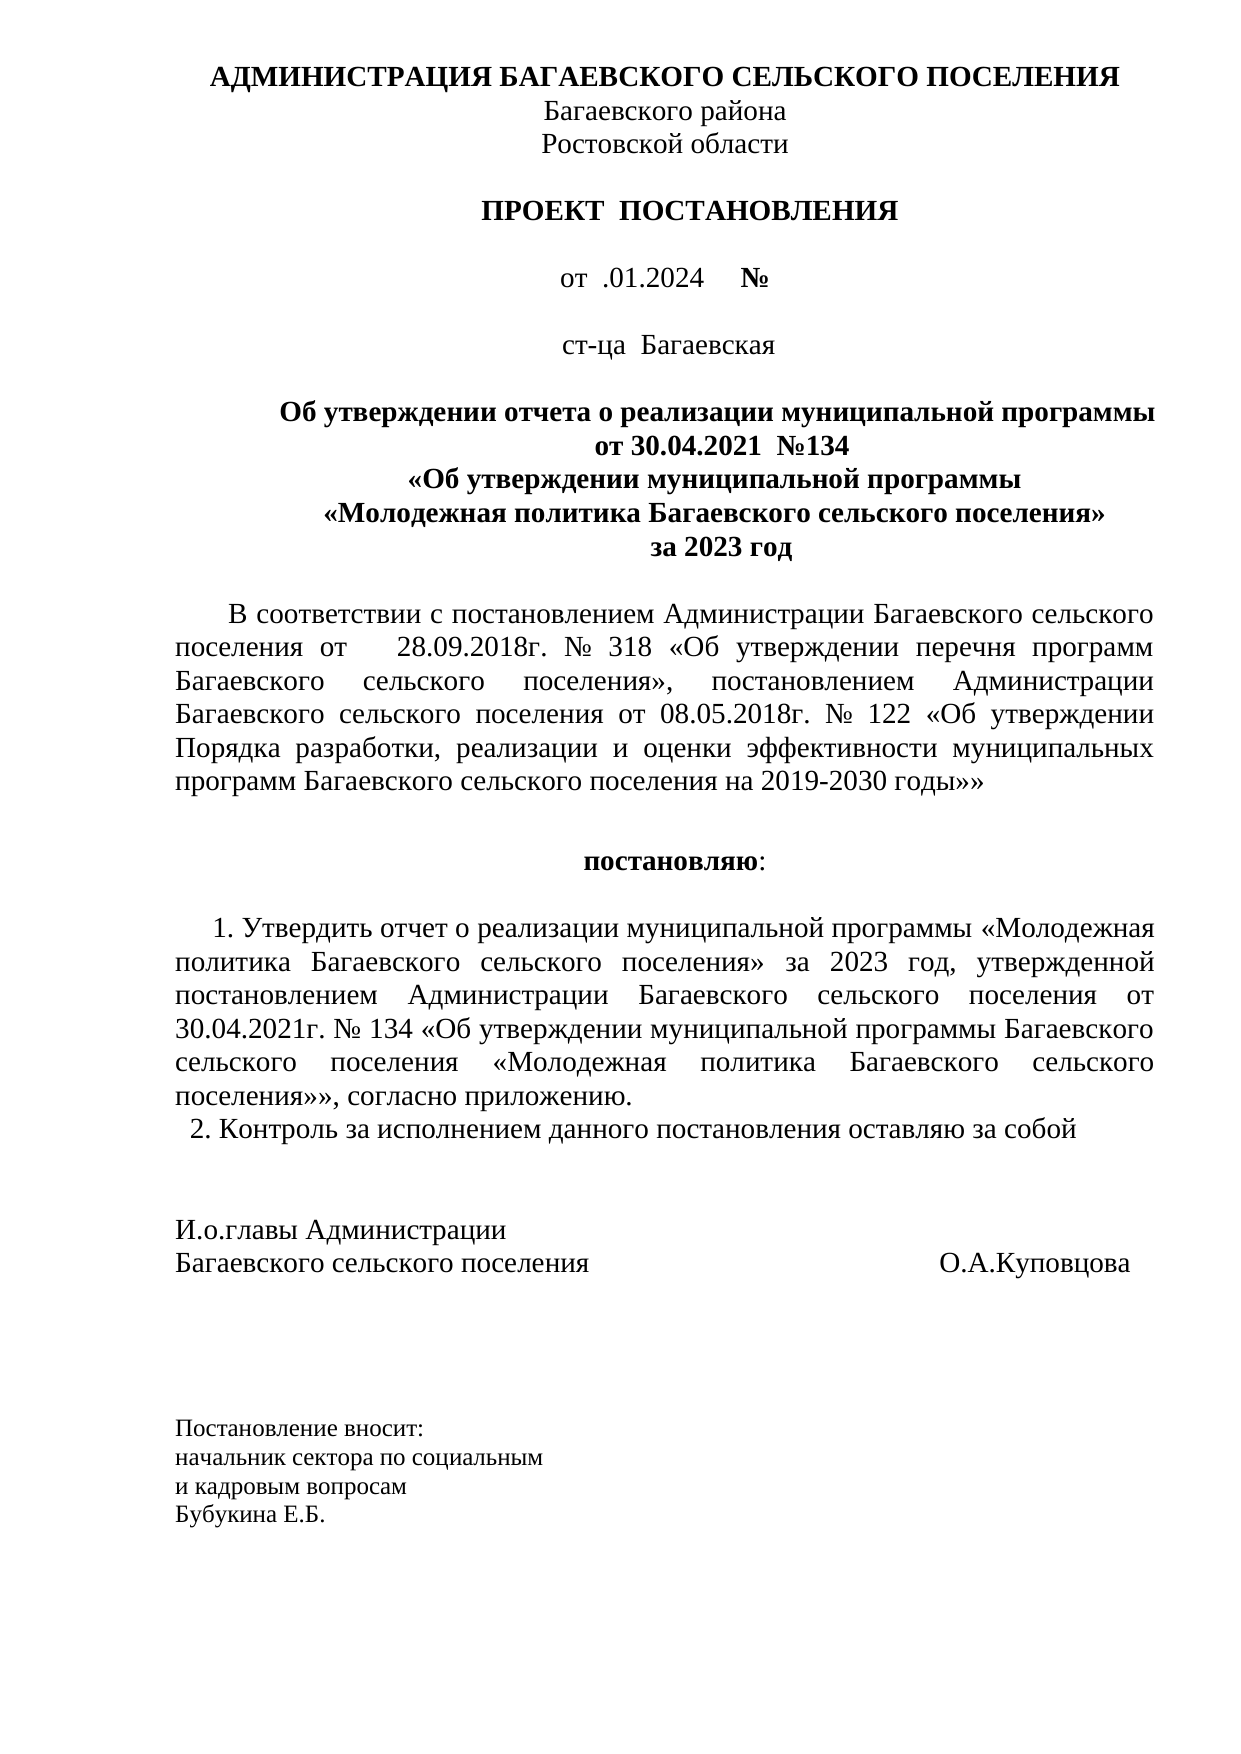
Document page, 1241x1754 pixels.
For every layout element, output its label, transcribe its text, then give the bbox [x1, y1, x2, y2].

text Постановление вносит: [175, 1413, 1155, 1442]
text от .01.2024 № [175, 260, 1155, 294]
text начальник сектора по социальным [175, 1442, 1155, 1471]
text Багаевского района [175, 93, 1155, 126]
table_header Об утверждении отчета о реализации муниципальной программы от 30.04.2021 №134 «Об утверждении муниципальной программы «Молодежная политика Багаевского сельского поселения» за 2023 год [186, 395, 1240, 562]
text В соответствии с постановлением Администрации Багаевского сельского поселения от 28.09.2018г. № 318 «Об утверждении перечня программ Багаевского сельского поселения», постановлением Администрации Багаевского сельского поселения от 08.05.2018г. № 122 «Об утверждении Порядка разработки, реализации и оценки эффективности муниципальных программ Багаевского сельского поселения на 2019-2030 годы»» [175, 596, 1155, 797]
text 1. Утвердить отчет о реализации муниципальной программы «Молодежная политика Багаевского сельского поселения» за 2023 год, утвержденной постановлением Администрации Багаевского сельского поселения от 30.04.2021г. № 134 «Об утверждении муниципальной программы Багаевского сельского поселения «Молодежная политика Багаевского сельского поселения»», согласно приложению. [175, 910, 1155, 1111]
list Бубукина Е.Б. [175, 1499, 1155, 1528]
text и кадровым вопросам [175, 1471, 1155, 1499]
text АДМИНИСТРАЦИЯ БАГАЕВСКОГО СЕЛЬСКОГО ПОСЕЛЕНИЯ [175, 59, 1155, 93]
text ст-ца Багаевская [175, 327, 1155, 361]
text Багаевского сельского поселения О.А.Куповцова [175, 1246, 1155, 1279]
text И.о.главы Администрации [175, 1212, 1155, 1246]
text 2. Контроль за исполнением данного постановления оставляю за собой [175, 1111, 1155, 1145]
text постановляю: [175, 843, 1155, 877]
text ПРОЕКТ ПОСТАНОВЛЕНИЯ [175, 193, 1155, 227]
text Ростовской области [175, 126, 1155, 160]
